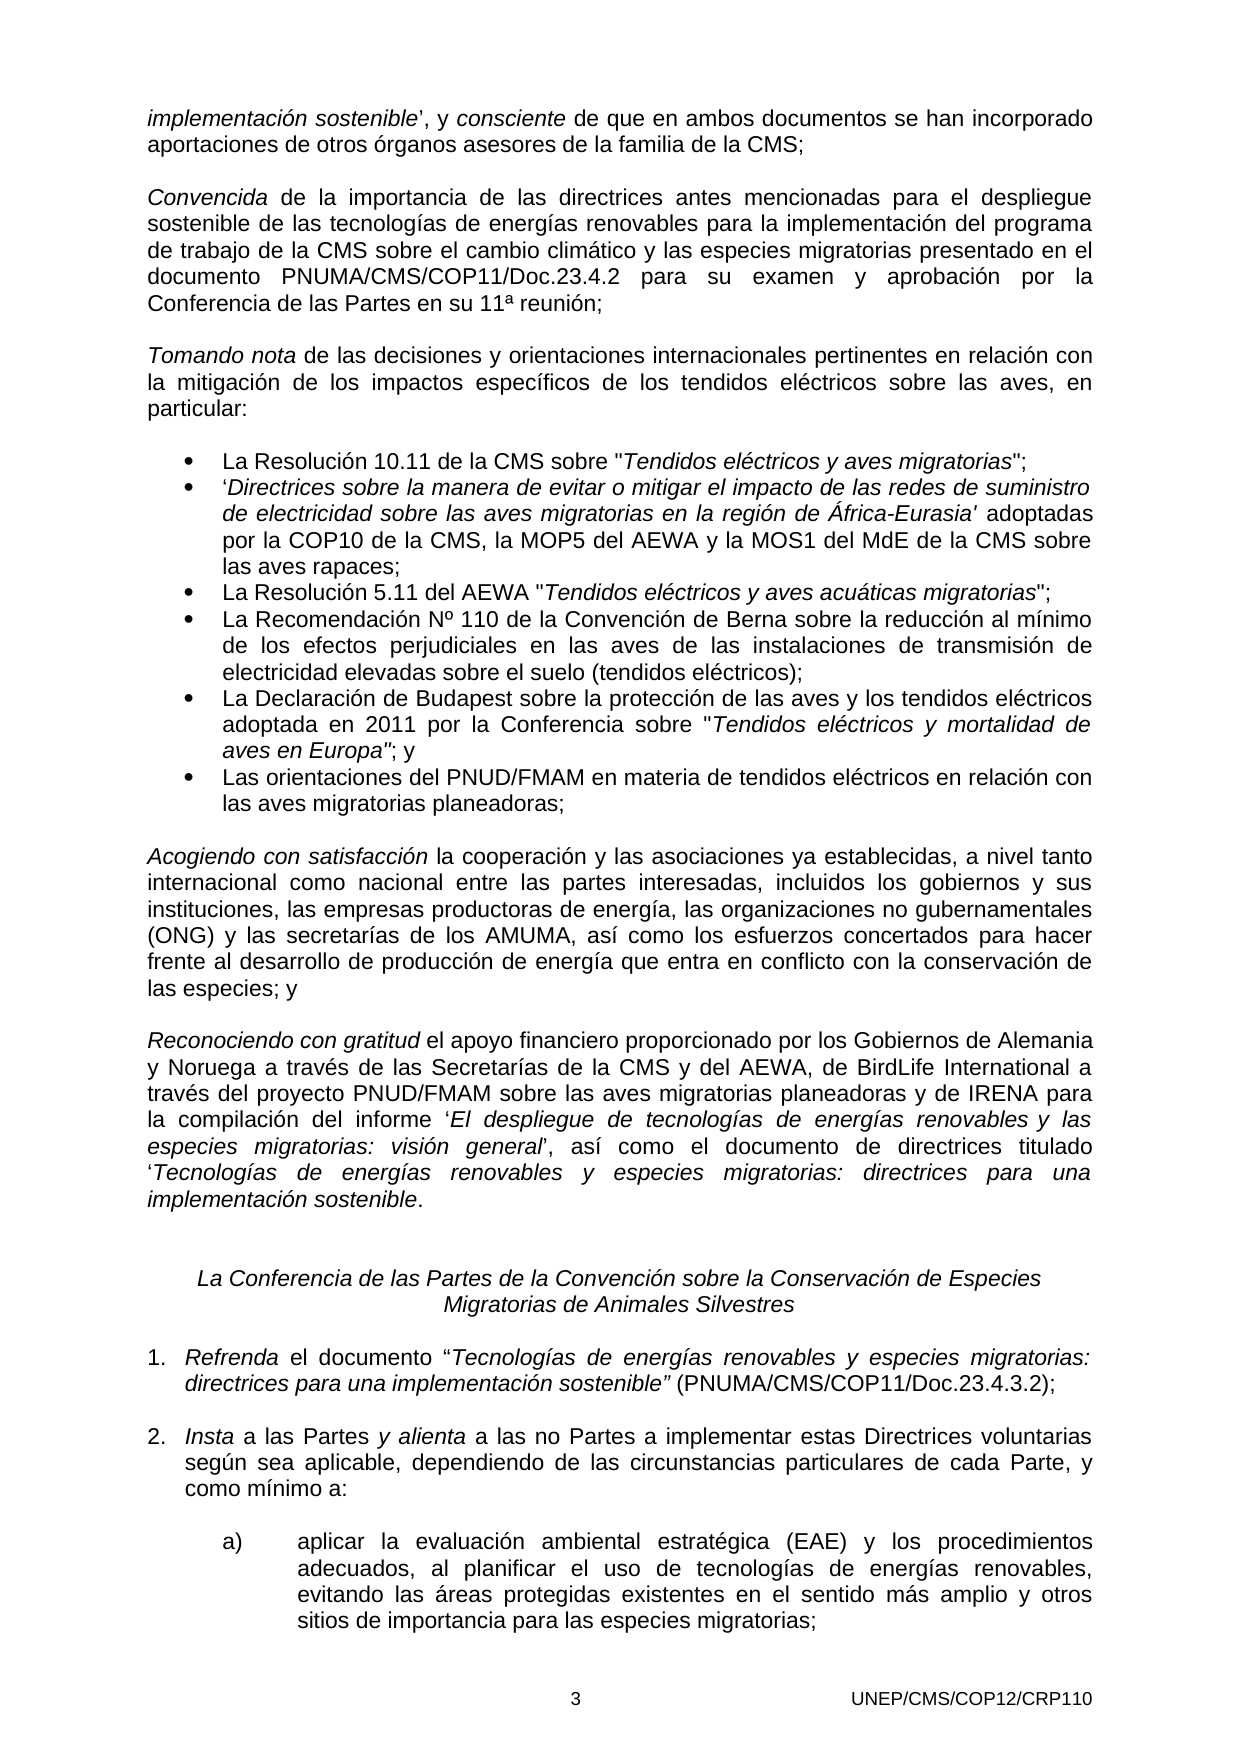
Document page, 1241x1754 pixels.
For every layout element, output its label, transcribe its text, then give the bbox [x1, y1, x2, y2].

text Acogiendo con satisfacción la cooperación y las asociaciones ya establecidas, a nivel tanto internacional como nacional entre las partes interesadas, incluidos los gobiernos y sus instituciones, las empresas productoras de energía, las organizaciones no gubernamentales (ONG) y las secretarías de los AMUMA, así como los esfuerzos concertados para hacer frente al desarrollo de producción de energía que entra en conflicto con la conservación de las especies; y [147, 843, 1093, 1001]
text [147, 105, 1093, 158]
list La Resolución 10.11 de la CMS sobre "Tendidos eléctricos y aves migratorias"; [184, 448, 1093, 474]
text La Conferencia de las Partes de la Convención sobre la Conservación de Especies Migratorias de Animales Silvestres [147, 1264, 1093, 1317]
list Refrenda el documento Tecnologías de energías renovables y especies migratorias: directrices para una implementación sostenible (PNUMA/CMS/COP11/Doc.23.4.3.2); [147, 1344, 1093, 1396]
list La Resolución 5.11 del AEWA "Tendidos eléctricos y aves acuáticas migratorias"; [184, 579, 1093, 606]
list ‘Directrices sobre la manera de evitar o mitigar el impacto de las redes de suministro de electricidad sobre las aves migratorias en la región de África-Eurasia' adoptadas por la COP10 de la CMS, la MOP5 del AEWA y la MOS1 del MdE de la CMS sobre las aves rapaces; [184, 474, 1093, 579]
list aplicar la evaluación ambiental estratégica (EAE) y los procedimientos adecuados, al planificar el uso de tecnologías de energías renovables, evitando las áreas protegidas existentes en el sentido más amplio y otros sitios de importancia para las especies migratorias; [222, 1528, 1093, 1633]
text Convencida de la importancia de las directrices antes mencionadas para el despliegue sostenible de las tecnologías de energías renovables para la implementación del programa de trabajo de la CMS sobre el cambio climático y las especies migratorias presentado en el documento PNUMA/CMS/COP11/Doc.23.4.2 para su examen y aprobación por la Conferencia de las Partes en su 11ª reunión; [147, 184, 1093, 316]
list La Recomendación Nº 110 de la Convención de Berna sobre la reducción al mínimo de los efectos perjudiciales en las aves de las instalaciones de transmisión de electricidad elevadas sobre el suelo (tendidos eléctricos); [184, 606, 1093, 685]
list Insta a las Partes y alienta a las no Partes a implementar estas Directrices voluntarias según sea aplicable, dependiendo de las circunstancias particulares de cada Parte, y como mínimo a: [147, 1423, 1093, 1502]
list La Declaración de Budapest sobre la protección de las aves y los tendidos eléctricos adoptada en 2011 por la Conferencia sobre "Tendidos eléctricos y mortalidad de aves en Europa"; y [184, 685, 1093, 764]
list Las orientaciones del PNUD/FMAM en materia de tendidos eléctricos en relación con las aves migratorias planeadoras; [184, 764, 1093, 817]
text Reconociendo con gratitud el apoyo financiero proporcionado por los Gobiernos de Alemania y Noruega a través de las Secretarías de la CMS y del AEWA, de BirdLife International a través del proyecto PNUD/FMAM sobre las aves migratorias planeadoras y de IRENA para la compilación del informe ‘El despliegue de tecnologías de energías renovables y las especies migratorias: visión general’, así como el documento de directrices titulado ‘Tecnologías de energías renovables y especies migratorias: directrices para una implementación sostenible [147, 1027, 1093, 1212]
text Tomando nota de las decisiones y orientaciones internacionales pertinentes en relación con la mitigación de los impactos específicos de los tendidos eléctricos sobre las aves, en particular: [147, 342, 1093, 421]
